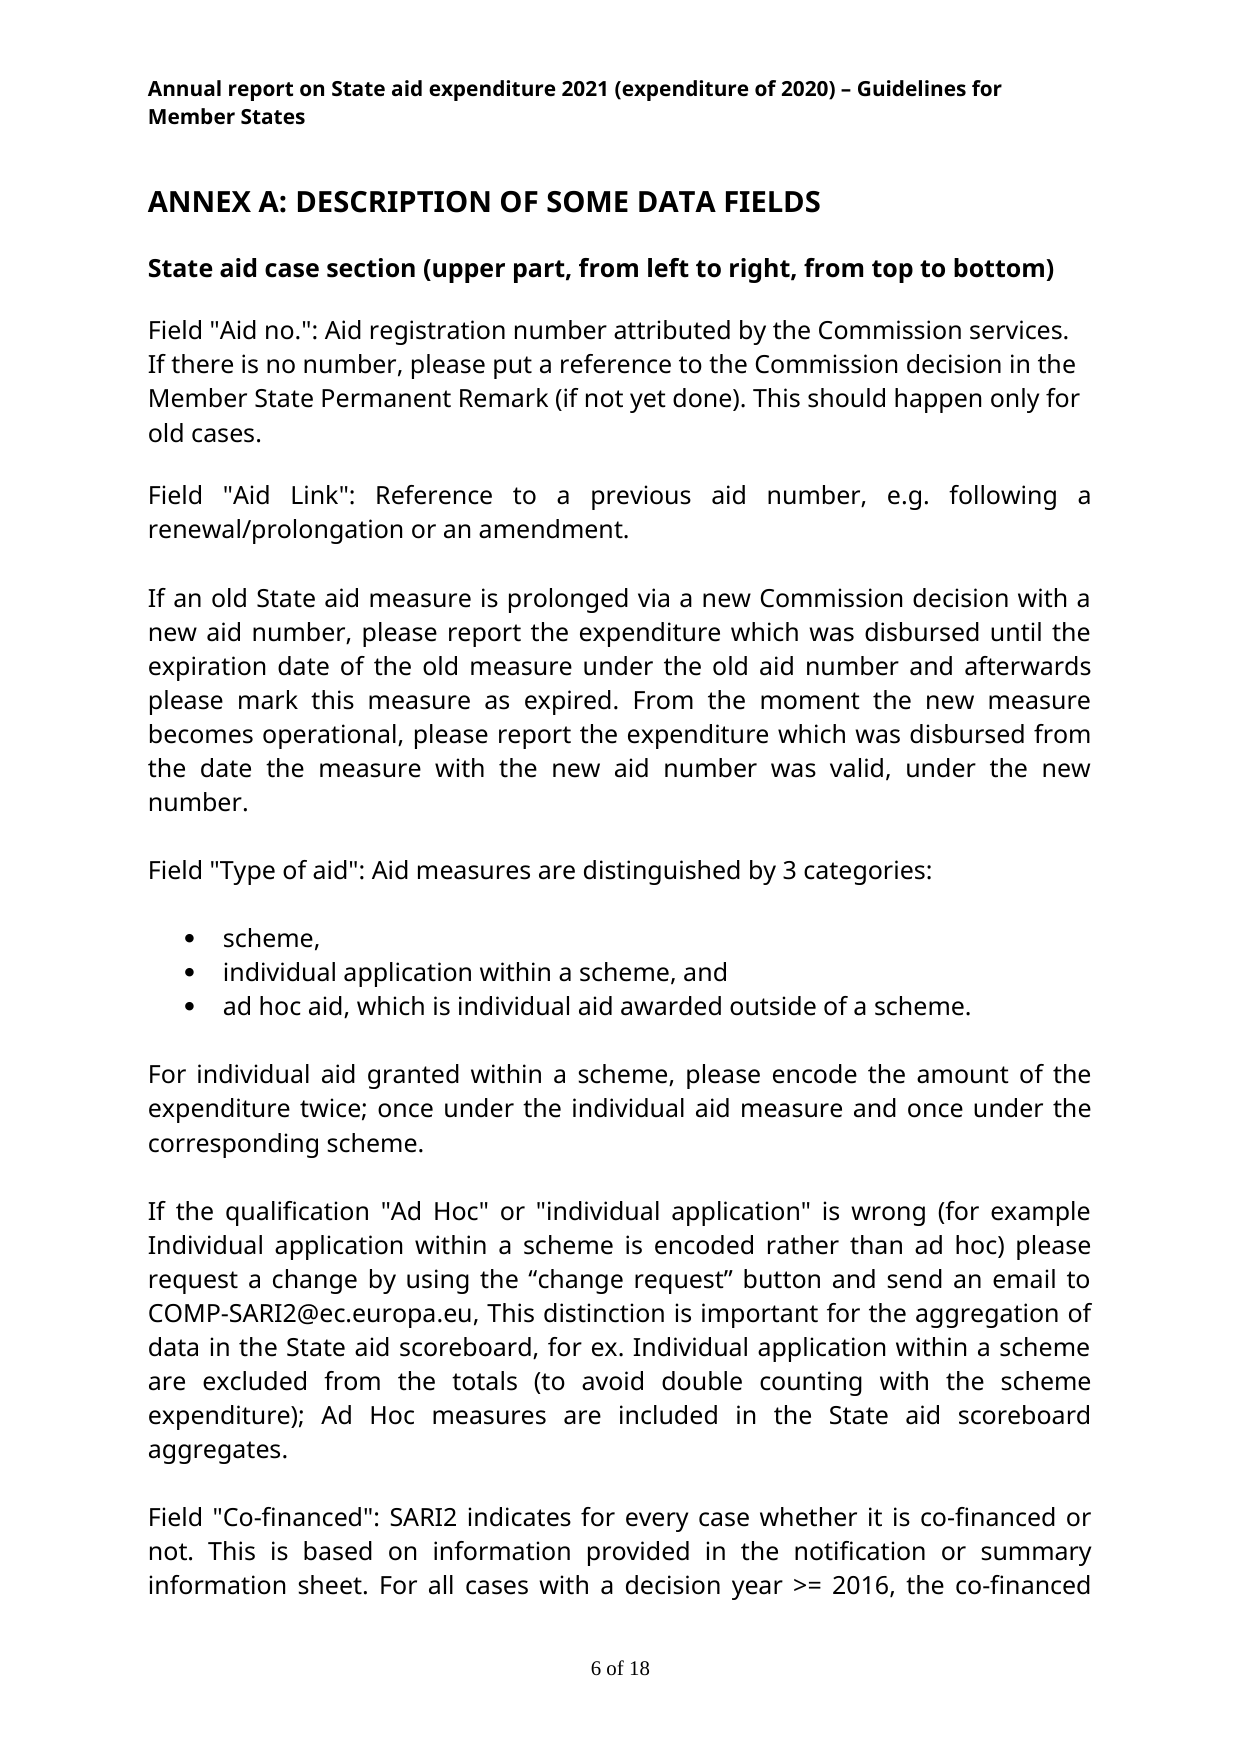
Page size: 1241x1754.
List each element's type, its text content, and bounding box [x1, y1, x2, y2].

text If an old State aid measure is prolonged via a new Commission decision with a new aid number, please report the expenditure which was disbursed until the expiration date of the old measure under the old aid number and afterwards please mark this measure as expired. From the moment the new measure becomes operational, please report the expenditure which was disbursed from the date the measure with the new aid number was valid, under the new number. [148, 580, 1092, 819]
text If the qualification "Ad Hoc" or "individual application" is wrong (for example Individual application within a scheme is encoded rather than ad hoc) please request a change by using the “change request” button and send an email to COMP-SARI2@ec.europa.eu, This distinction is important for the aggregation of data in the State aid scoreboard, for ex. Individual application within a scheme are excluded from the totals (to avoid double counting with the scheme expenditure); Ad Hoc measures are included in the State aid scoreboard aggregates. [148, 1193, 1092, 1466]
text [148, 1500, 1092, 1602]
list ad hoc aid, which is individual aid awarded outside of a scheme. [185, 989, 1092, 1023]
list individual application within a scheme, and [185, 955, 1092, 989]
list scheme, [185, 921, 1092, 955]
text ANNEX A: DESCRIPTION OF SOME DATA FIELDS [148, 182, 1092, 221]
text Field "Type of aid": Aid measures are distinguished by 3 categories: [148, 853, 1092, 887]
text State aid case section (upper part, from left to right, from top to bottom) [148, 250, 1092, 284]
text Field "Aid Link": Reference to a previous aid number, e.g. following a renewal/prolongation or an amendment. [148, 478, 1092, 546]
text Field "Aid no.": Aid registration number attributed by the Commission services. If there is no number, please put a reference to the Commission decision in the Member State Permanent Remark (if not yet done). This should happen only for old cases. [148, 313, 1092, 449]
text For individual aid granted within a scheme, please encode the amount of the expenditure twice; once under the individual aid measure and once under the corresponding scheme. [148, 1057, 1092, 1159]
